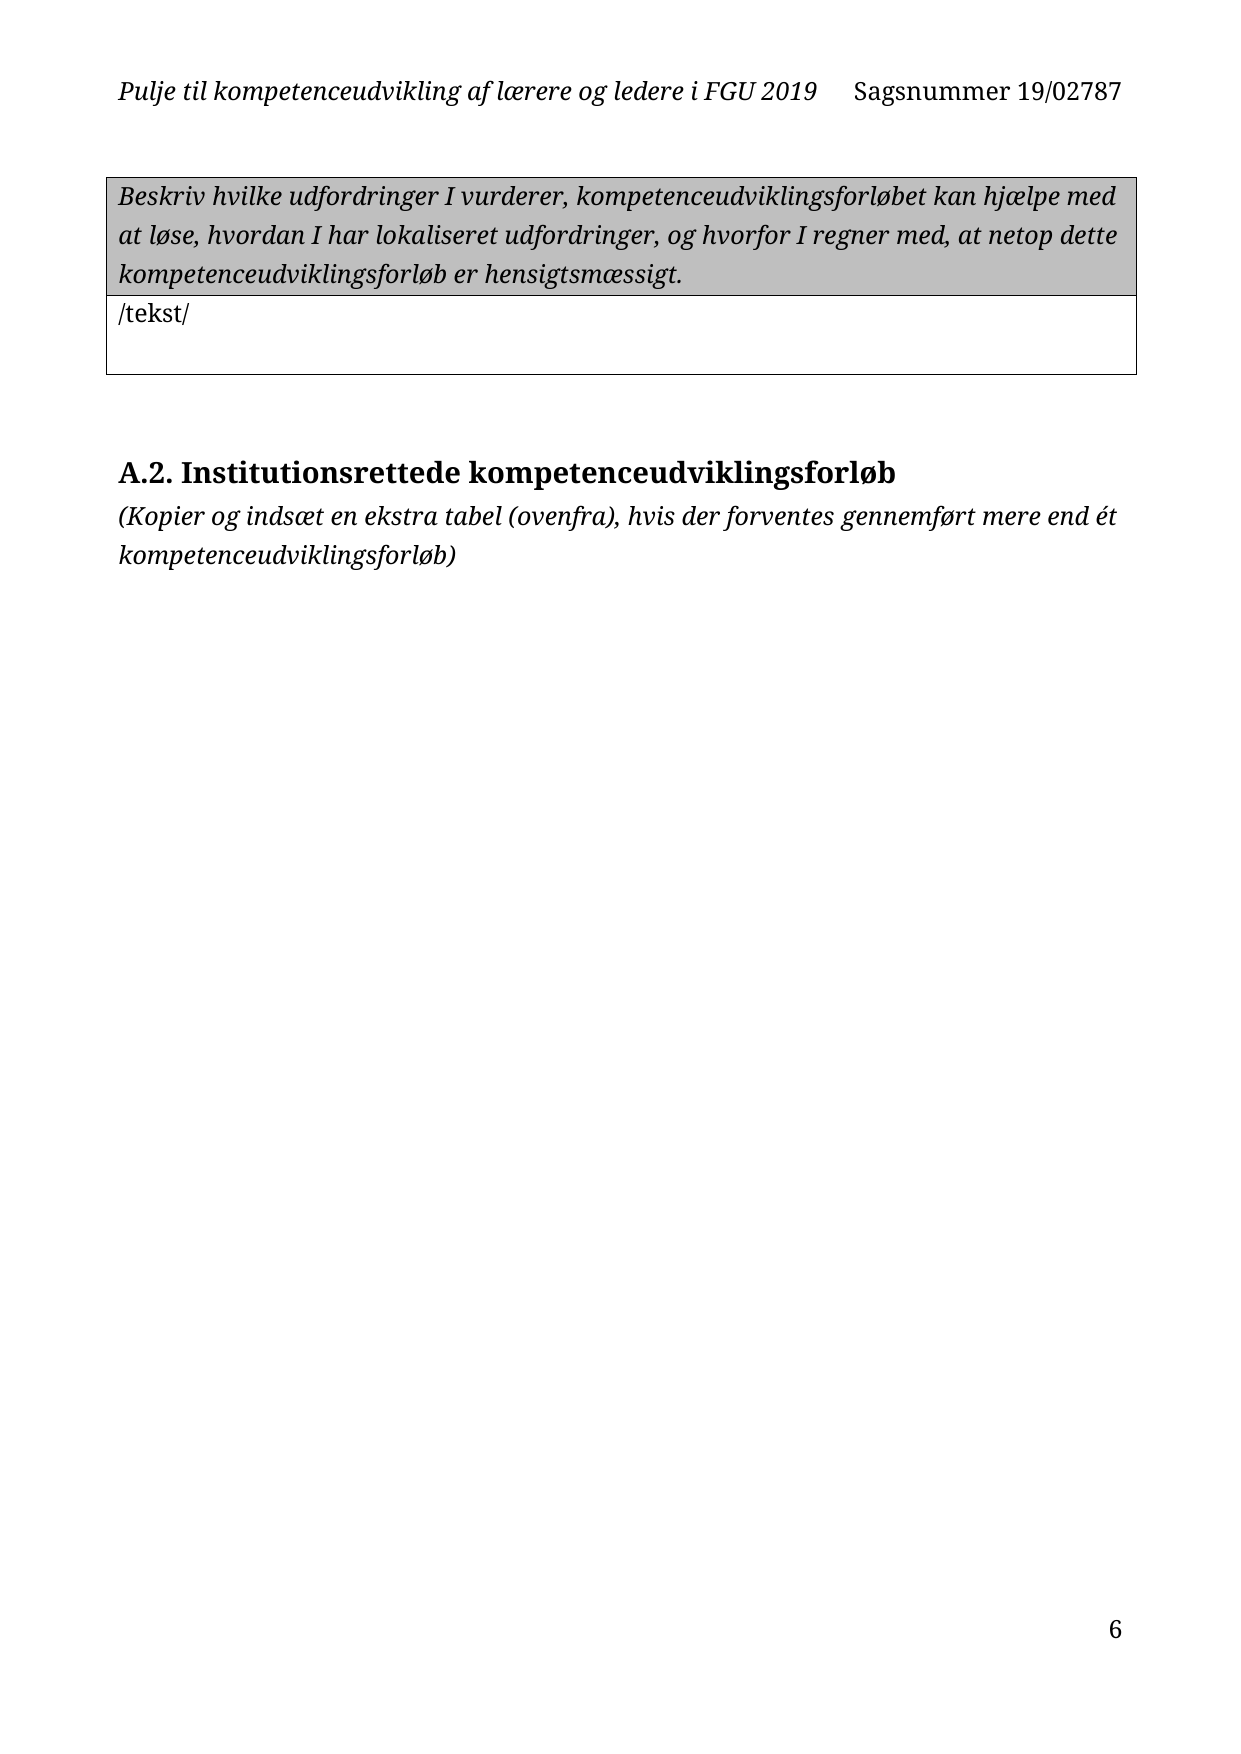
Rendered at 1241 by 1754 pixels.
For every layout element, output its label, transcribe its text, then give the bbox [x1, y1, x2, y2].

text (Kopier og indsæt en ekstra tabel (ovenfra), hvis der forventes gennemført mere end ét kompetenceudviklingsforløb) [118, 498, 1122, 572]
table_cell /tekst/ [107, 296, 1136, 373]
text A.2. Institutionsrettede kompetenceudviklingsforløb [118, 453, 1122, 492]
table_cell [107, 178, 1136, 295]
